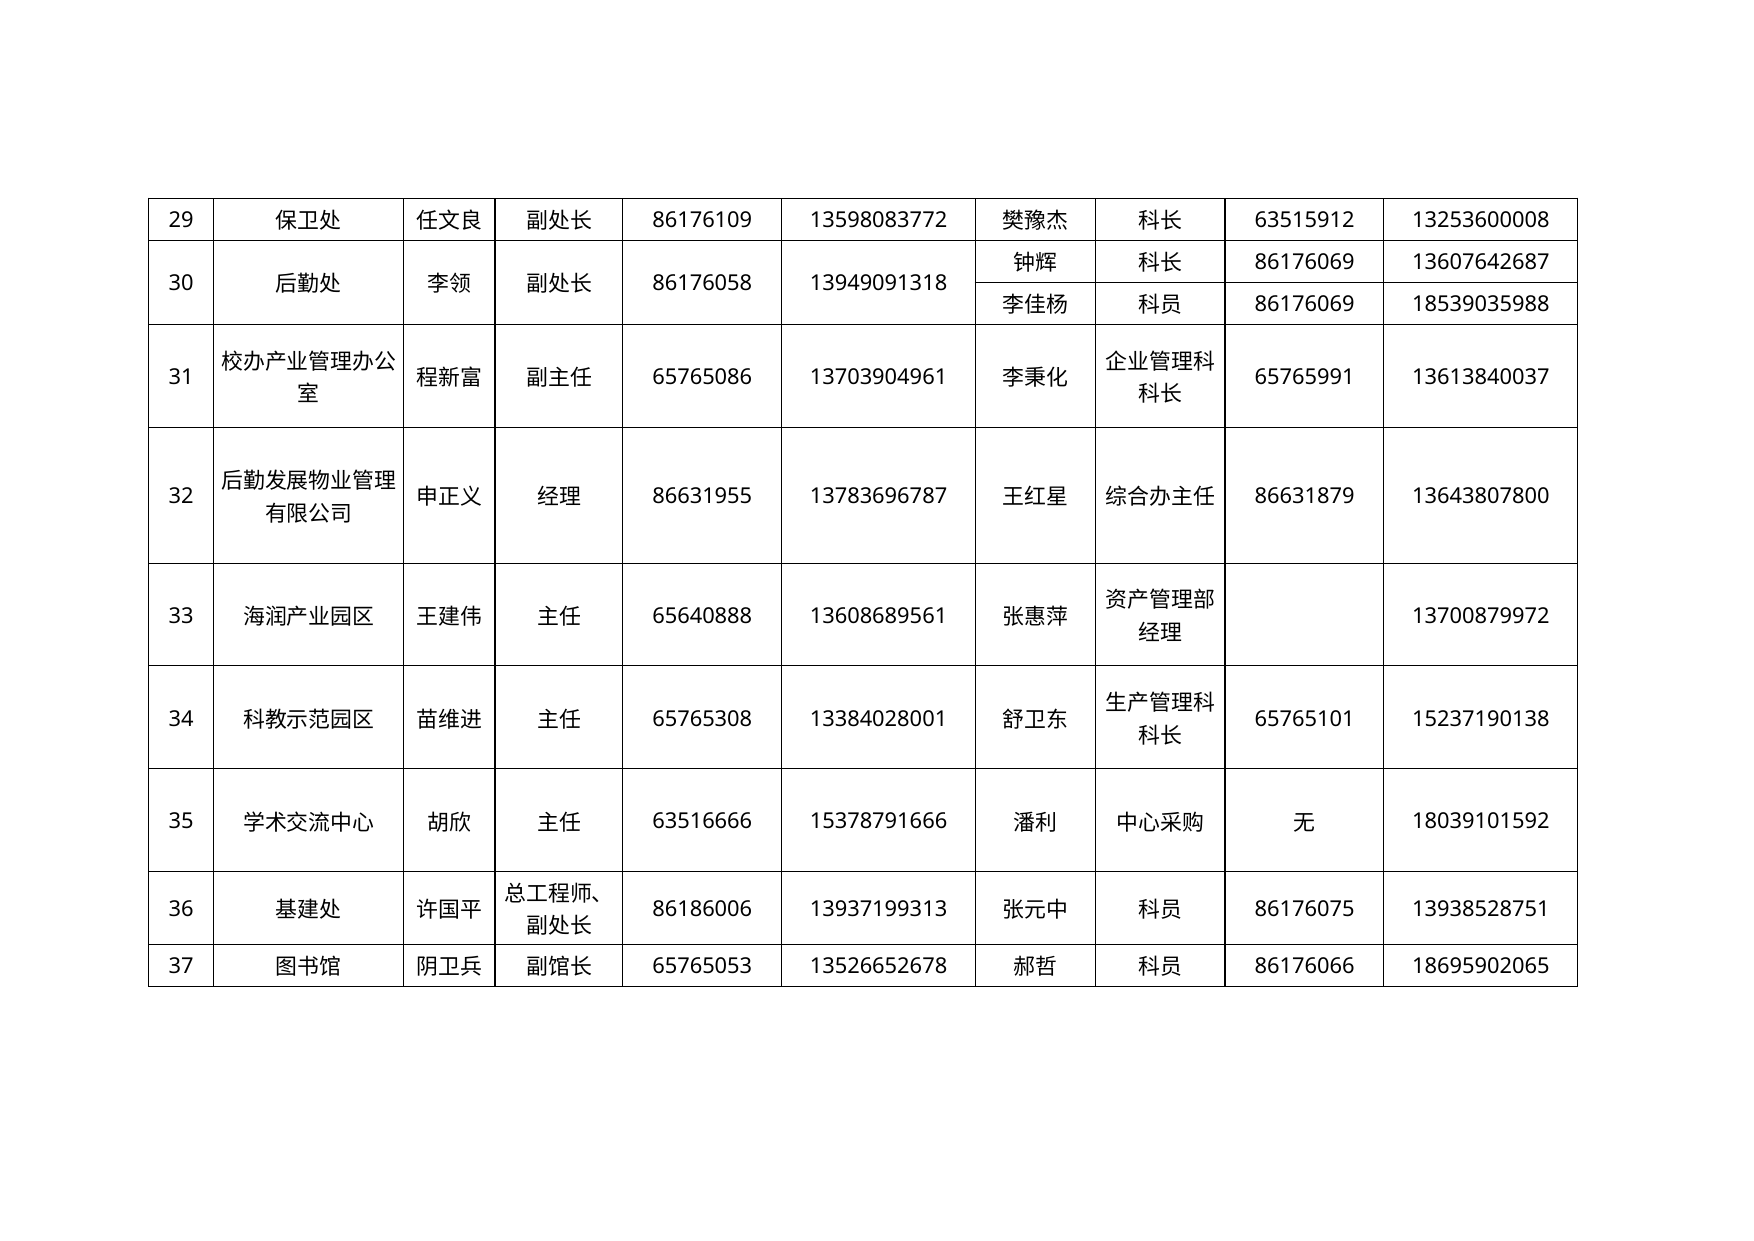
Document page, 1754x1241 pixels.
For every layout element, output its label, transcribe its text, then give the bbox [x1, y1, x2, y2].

table_cell 王红星 [976, 428, 1095, 562]
table_cell 副主任 [496, 325, 622, 427]
table_cell 副馆长 [496, 945, 622, 986]
table_cell 钟辉 [976, 241, 1095, 282]
table_cell 13253600008 [1384, 199, 1577, 240]
table_cell 副处长 [496, 241, 622, 324]
table_cell 65765308 [623, 666, 781, 768]
table_cell 张元中 [976, 872, 1095, 943]
table_cell 13700879972 [1384, 564, 1577, 665]
table_cell 65640888 [623, 564, 781, 665]
table_cell 主任 [496, 666, 622, 768]
table_cell 后勤发展物业管理有限公司 [214, 428, 403, 562]
table_cell 校办产业管理办公室 [214, 325, 403, 427]
table_cell 阴卫兵 [404, 945, 494, 986]
table_cell 65765086 [623, 325, 781, 427]
table_cell 15237190138 [1384, 666, 1577, 768]
table_cell 13608689561 [782, 564, 975, 665]
table_cell 13703904961 [782, 325, 975, 427]
table_cell 保卫处 [214, 199, 403, 240]
table_cell 15378791666 [782, 769, 975, 871]
table_cell 潘利 [976, 769, 1095, 871]
table_cell 任文良 [404, 199, 494, 240]
table_cell 中心采购 [1096, 769, 1224, 871]
table_cell 企业管理科科长 [1096, 325, 1224, 427]
table_cell 舒卫东 [976, 666, 1095, 768]
table_cell 13613840037 [1384, 325, 1577, 427]
table_cell 63516666 [623, 769, 781, 871]
table_cell 无 [1226, 769, 1383, 871]
table_cell 35 [149, 769, 213, 871]
table_cell 13643807800 [1384, 428, 1577, 562]
table_cell 后勤处 [214, 241, 403, 324]
table_cell 资产管理部经理 [1096, 564, 1224, 665]
table_cell 86176075 [1226, 872, 1383, 943]
table_cell 86186006 [623, 872, 781, 943]
table_cell 86176069 [1226, 283, 1383, 324]
table_cell 63515912 [1226, 199, 1383, 240]
table_cell 30 [149, 241, 213, 324]
table_cell 李秉化 [976, 325, 1095, 427]
table_cell 科员 [1096, 283, 1224, 324]
table_cell 32 [149, 428, 213, 562]
table_cell 综合办主任 [1096, 428, 1224, 562]
table_cell 苗维进 [404, 666, 494, 768]
table_cell 13937199313 [782, 872, 975, 943]
table_cell 18039101592 [1384, 769, 1577, 871]
table_cell 65765991 [1226, 325, 1383, 427]
table_cell 13938528751 [1384, 872, 1577, 943]
table_cell 海润产业园区 [214, 564, 403, 665]
table_cell 18539035988 [1384, 283, 1577, 324]
table_cell 34 [149, 666, 213, 768]
table_cell 37 [149, 945, 213, 986]
table_cell 科员 [1096, 872, 1224, 943]
table_cell 65765053 [623, 945, 781, 986]
table_cell 副处长 [496, 199, 622, 240]
table_cell 86176069 [1226, 241, 1383, 282]
table_cell 86176066 [1226, 945, 1383, 986]
table_cell 13949091318 [782, 241, 975, 324]
table_cell 李佳杨 [976, 283, 1095, 324]
table_cell 86176058 [623, 241, 781, 324]
table_cell 13526652678 [782, 945, 975, 986]
table_cell 胡欣 [404, 769, 494, 871]
table_cell 29 [149, 199, 213, 240]
table_cell 郝哲 [976, 945, 1095, 986]
table_cell 学术交流中心 [214, 769, 403, 871]
table_cell 13783696787 [782, 428, 975, 562]
table_cell 33 [149, 564, 213, 665]
table_cell 86176109 [623, 199, 781, 240]
table_cell 樊豫杰 [976, 199, 1095, 240]
table_cell 总工程师、副处长 [496, 872, 622, 943]
table_cell 31 [149, 325, 213, 427]
table_cell 18695902065 [1384, 945, 1577, 986]
table_cell 图书馆 [214, 945, 403, 986]
table_cell 科教示范园区 [214, 666, 403, 768]
table_cell 张惠萍 [976, 564, 1095, 665]
table_cell 科员 [1096, 945, 1224, 986]
table_cell 13607642687 [1384, 241, 1577, 282]
table_cell 13598083772 [782, 199, 975, 240]
table_cell 王建伟 [404, 564, 494, 665]
table_cell 36 [149, 872, 213, 943]
table_cell 65765101 [1226, 666, 1383, 768]
table_cell 生产管理科科长 [1096, 666, 1224, 768]
table_cell [1226, 564, 1383, 665]
table_cell 基建处 [214, 872, 403, 943]
table_cell 主任 [496, 564, 622, 665]
table_cell 86631955 [623, 428, 781, 562]
table_cell 86631879 [1226, 428, 1383, 562]
table_cell 科长 [1096, 241, 1224, 282]
table_cell 13384028001 [782, 666, 975, 768]
table_cell 科长 [1096, 199, 1224, 240]
table_cell 主任 [496, 769, 622, 871]
table_cell 程新富 [404, 325, 494, 427]
table_cell 李领 [404, 241, 494, 324]
table_cell 经理 [496, 428, 622, 562]
table_cell 许国平 [404, 872, 494, 943]
table_cell 申正义 [404, 428, 494, 562]
